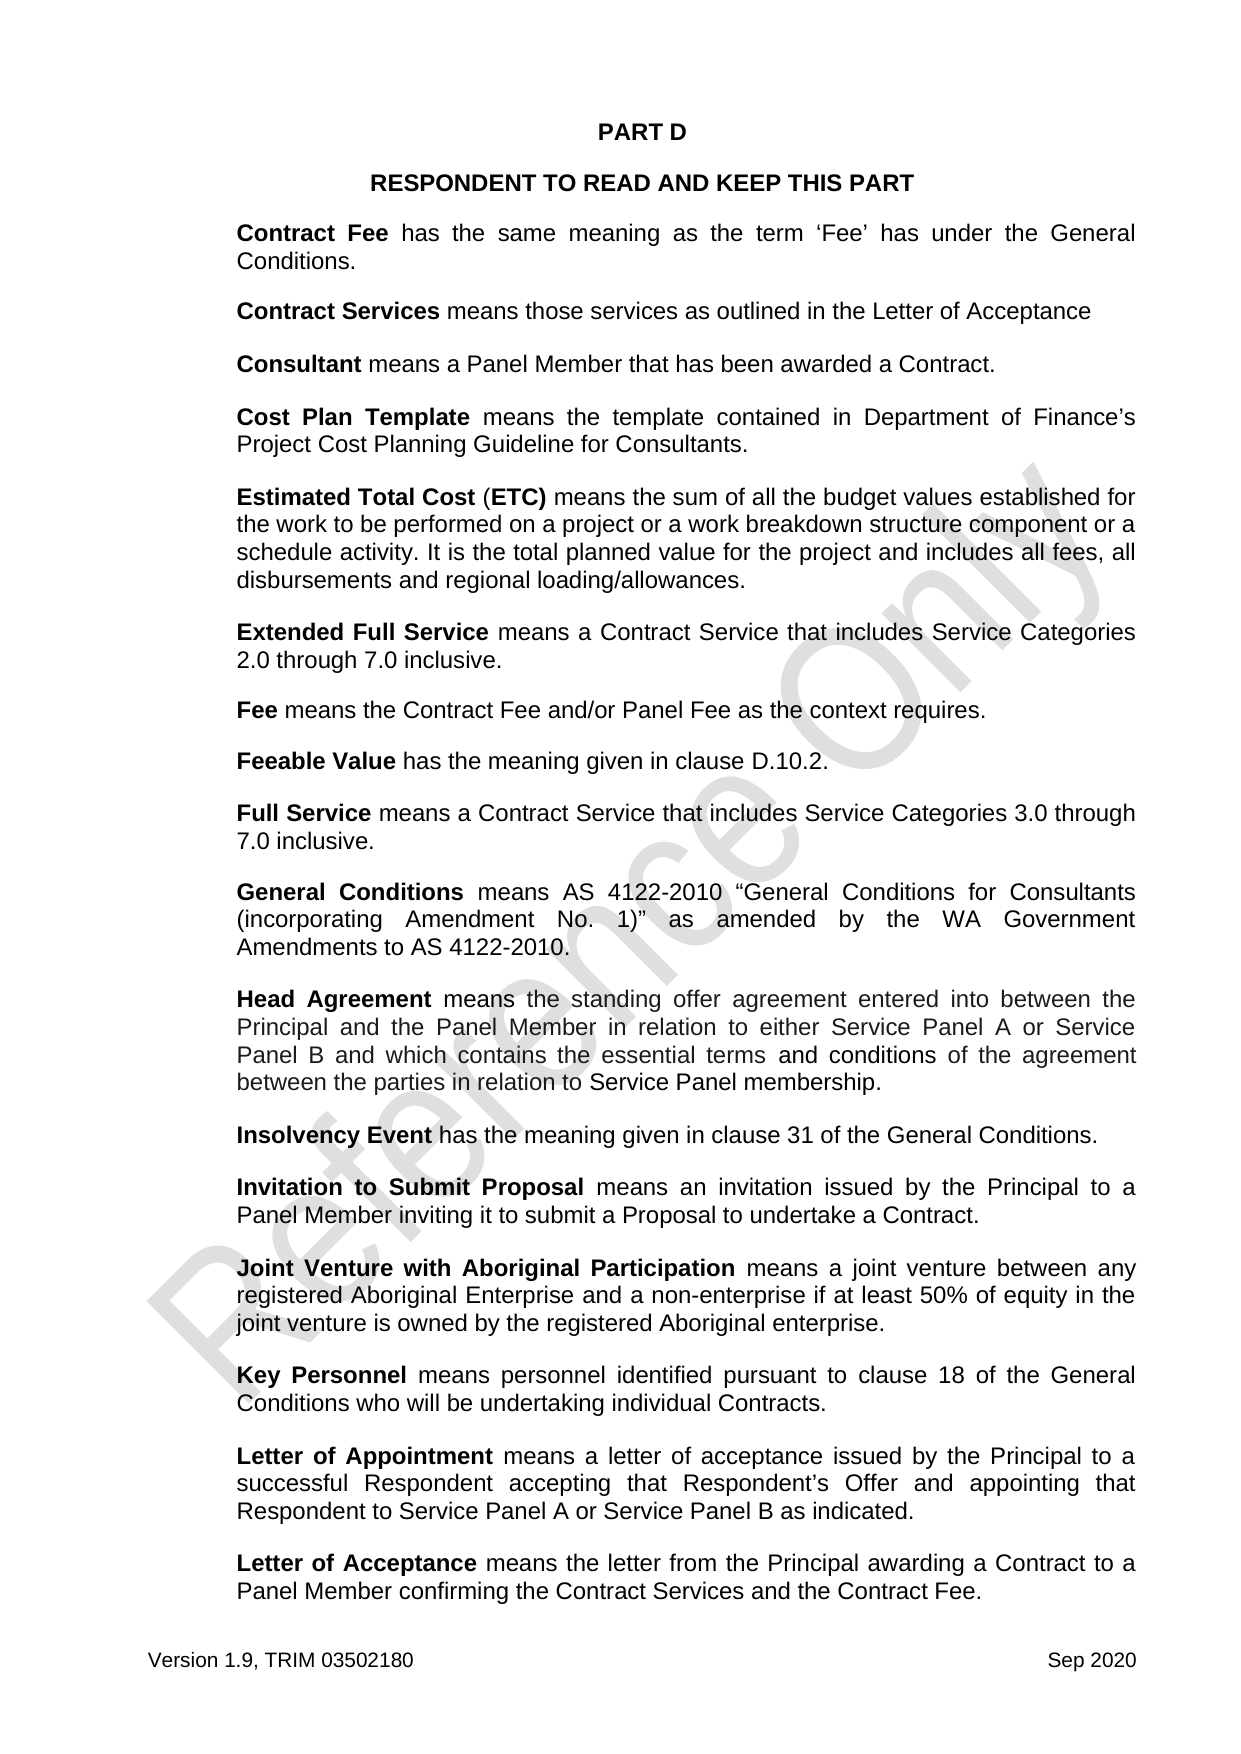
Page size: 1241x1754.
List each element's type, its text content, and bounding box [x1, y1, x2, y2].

text Invitation to Submit Proposal means an invitation issued by the Principal to a Panel Member inviting it to submit a Proposal to undertake a Contract. [236, 1173, 1137, 1228]
text Extended Full Service means a Contract Service that includes Service Categories 2.0 through 7.0 inclusive. [236, 618, 1137, 673]
text Fee means the Contract Fee and/or Panel Fee as the context requires. [236, 696, 1137, 724]
text General Conditions means AS 4122-2010 “General Conditions for Consultants (incorporating Amendment No. 1)” as amended by the WA Government Amendments to AS 4122-2010. [236, 877, 1137, 960]
text Key Personnel means personnel identified pursuant to clause 18 of the General Conditions who will be undertaking individual Contracts. [236, 1361, 1137, 1417]
text Contract Fee has the same meaning as the term ‘Fee’ has under the General Conditions. [236, 219, 1137, 274]
text Contract Services means those services as outlined in the Letter of Acceptance [236, 297, 1137, 325]
text Letter of Appointment means a letter of acceptance issued by the Principal to a successful Respondent accepting that Respondent’s Offer and appointing that Respondent to Service Panel A or Service Panel B as indicated. [236, 1442, 1137, 1524]
text Head Agreement means the standing offer agreement entered into between the Principal and the Panel Member in relation to either Service Panel A or Service Panel B and which contains the essential terms and conditions of the agreement between the parties in relation to Service Panel membership. [236, 985, 1137, 1096]
text Joint Venture with Aboriginal Participation means a joint venture between any registered Aboriginal Enterprise and a non-enterprise if at least 50% of equity in the joint venture is owned by the registered Aboriginal enterprise. [236, 1253, 1137, 1336]
text Letter of Acceptance means the letter from the Principal awarding a Contract to a Panel Member confirming the Contract Services and the Contract Fee. [236, 1549, 1137, 1604]
text Full Service means a Contract Service that includes Service Categories 3.0 through 7.0 inclusive. [236, 799, 1137, 854]
text Insolvency Event has the meaning given in clause 31 of the General Conditions. [236, 1121, 1137, 1148]
text Consultant means a Panel Member that has been awarded a Contract. [236, 350, 1137, 377]
text Cost Plan Template means the template contained in Department of Finance’s Project Cost Planning Guideline for Consultants. [236, 402, 1137, 458]
text Estimated Total Cost (ETC) means the sum of all the budget values established for the work to be performed on a project or a work breakdown structure component or a schedule activity. It is the total planned value for the project and includes all fees, all disbursements and regional loading/allowances. [236, 483, 1137, 593]
text Feeable Value has the meaning given in clause D.10.2. [236, 747, 1137, 774]
